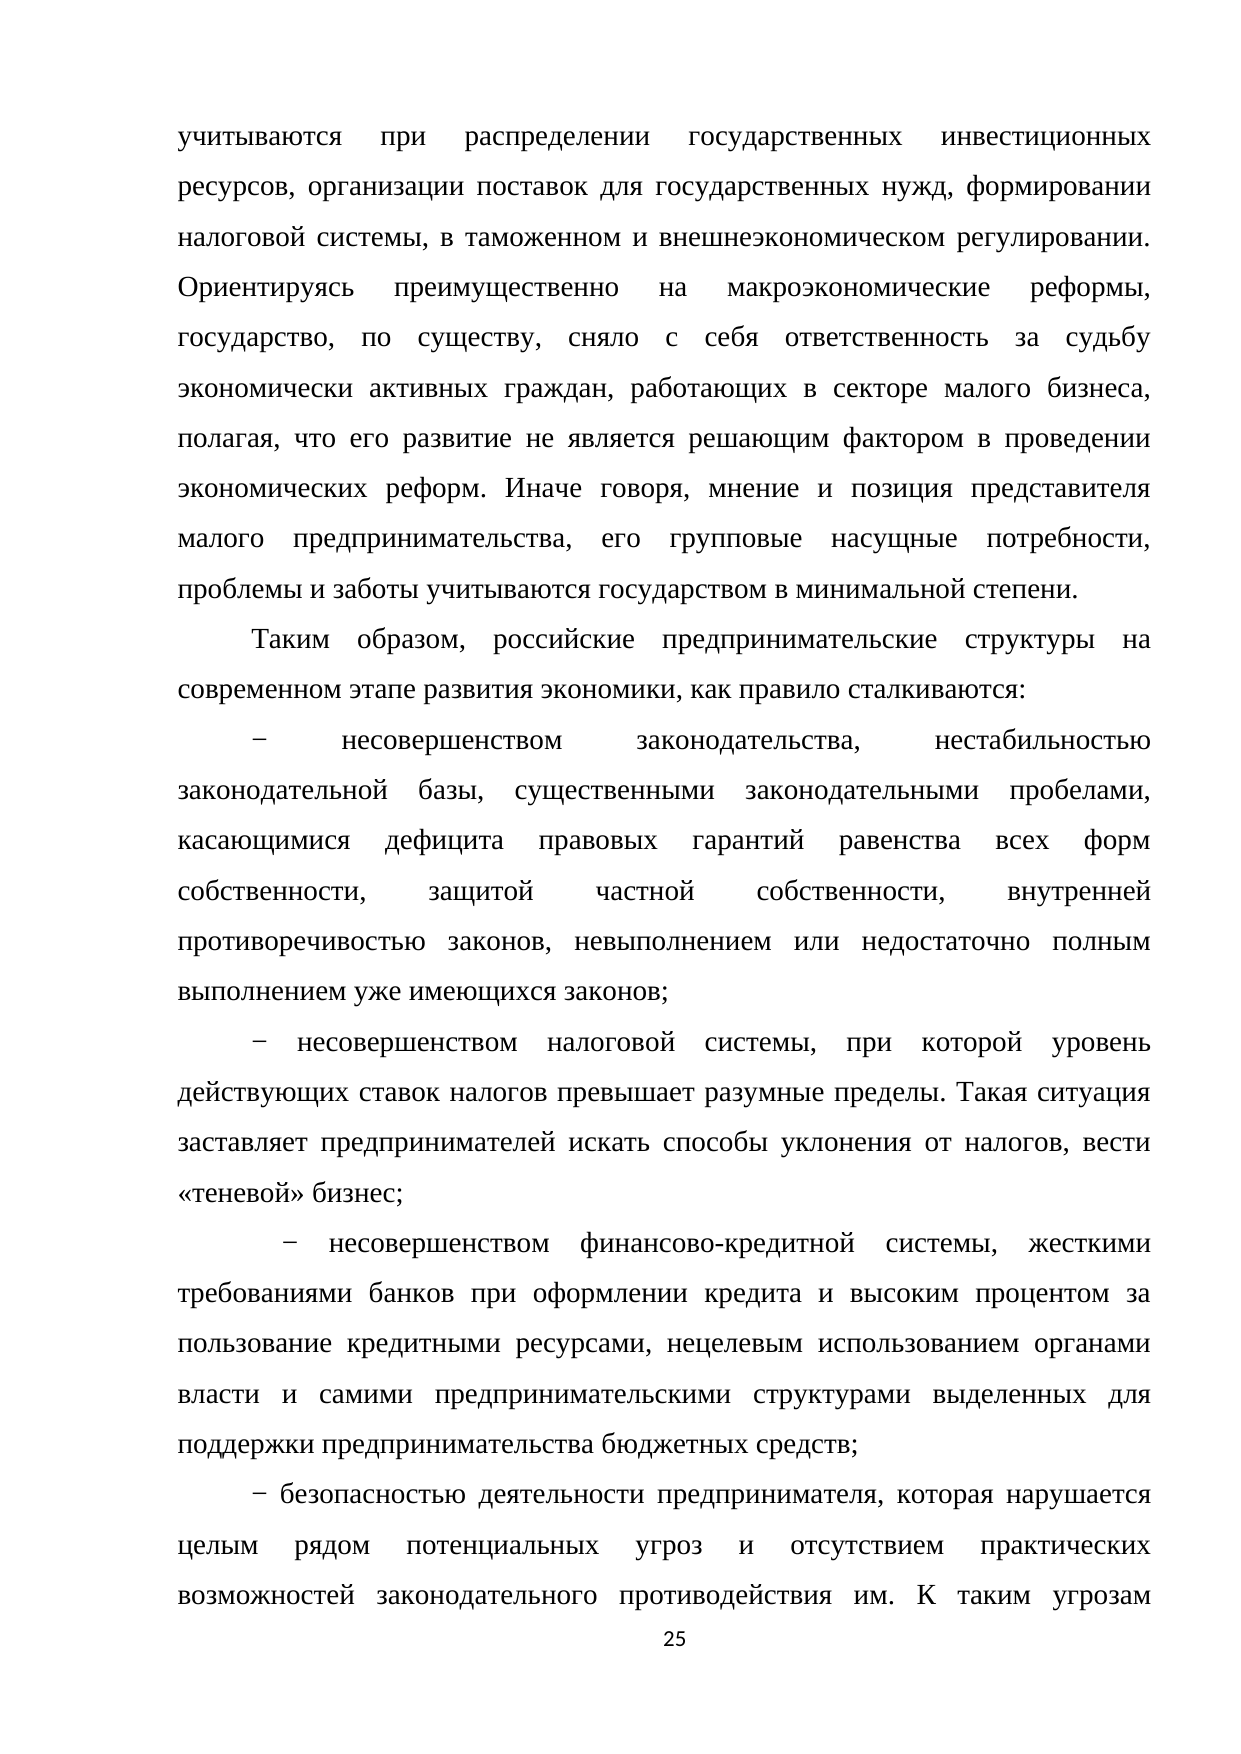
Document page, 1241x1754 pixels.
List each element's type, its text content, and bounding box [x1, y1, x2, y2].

text − несовершенством налоговой системы, при которой уровень действующих ставок налогов превышает разумные пределы. Такая ситуация заставляет предпринимателей искать способы уклонения от налогов, вести «теневой» бизнес; [177, 1024, 1152, 1208]
text − несовершенством финансово-кредитной системы, жесткими требованиями банков при оформлении кредита и высоким процентом за пользование кредитными ресурсами, нецелевым использованием органами власти и самими предпринимательскими структурами выделенных для поддержки предпринимательства бюджетных средств; [177, 1225, 1152, 1460]
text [177, 1477, 1152, 1611]
text Таким образом, российские предпринимательские структуры на современном этапе развития экономики, как правило сталкиваются: [177, 621, 1152, 705]
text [177, 118, 1152, 604]
text − несовершенством законодательства, нестабильностью законодательной базы, существенными законодательными пробелами, касающимися дефицита правовых гарантий равенства всех форм собственности, защитой частной собственности, внутренней противоречивостью законов, невыполнением или недостаточно полным выполнением уже имеющихся законов; [177, 722, 1152, 1007]
